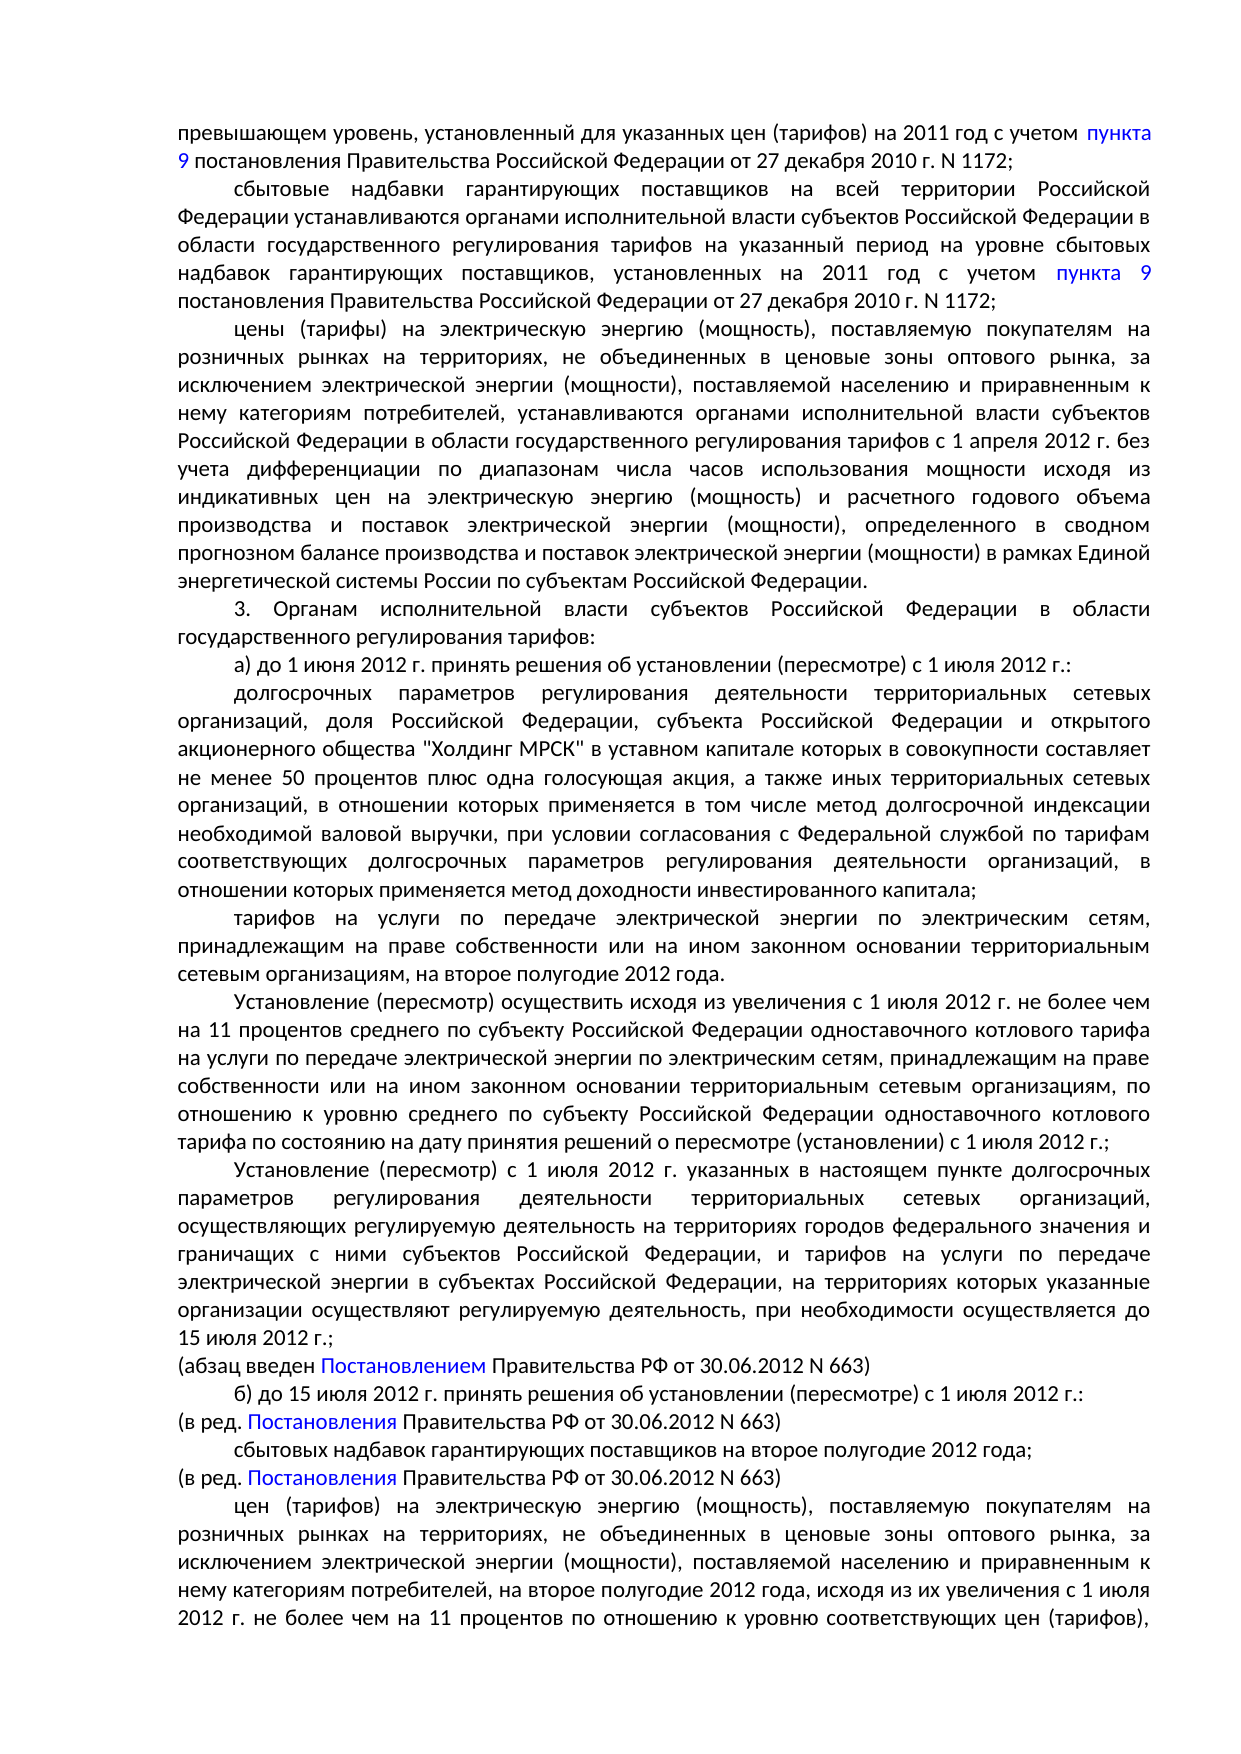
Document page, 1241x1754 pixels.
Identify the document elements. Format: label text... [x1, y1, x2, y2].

text (в ред. Постановления Правительства РФ от 30.06.2012 N 663) [177, 1463, 1152, 1491]
text Установление (пересмотр) с 1 июля 2012 г. указанных в настоящем пункте долгосрочных параметров регулирования деятельности территориальных сетевых организаций, осуществляющих регулируемую деятельность на территориях городов федерального значения и граничащих с ними субъектов Российской Федерации, и тарифов на услуги по передаче электрической энергии в субъектах Российской Федерации, на территориях которых указанные организации осуществляют регулируемую деятельность, при необходимости осуществляется до 15 июля 2012 г.; [177, 1155, 1152, 1351]
text цены (тарифы) на электрическую энергию (мощность), поставляемую покупателям на розничных рынках на территориях, не объединенных в ценовые зоны оптового рынка, за исключением электрической энергии (мощности), поставляемой населению и приравненным к нему категориям потребителей, устанавливаются органами исполнительной власти субъектов Российской Федерации в области государственного регулирования тарифов с 1 апреля 2012 г. без учета дифференциации по диапазонам числа часов использования мощности исходя из индикативных цен на электрическую энергию (мощность) и расчетного годового объема производства и поставок электрической энергии (мощности), определенного в сводном прогнозном балансе производства и поставок электрической энергии (мощности) в рамках Единой энергетической системы России по субъектам Российской Федерации. [177, 314, 1152, 594]
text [177, 1491, 1152, 1631]
text Установление (пересмотр) осуществить исходя из увеличения с 1 июля 2012 г. не более чем на 11 процентов среднего по субъекту Российской Федерации одноставочного котлового тарифа на услуги по передаче электрической энергии по электрическим сетям, принадлежащим на праве собственности или на ином законном основании территориальным сетевым организациям, по отношению к уровню среднего по субъекту Российской Федерации одноставочного котлового тарифа по состоянию на дату принятия решений о пересмотре (установлении) с 1 июля 2012 г.; [177, 987, 1152, 1155]
text б) до 15 июля 2012 г. принять решения об установлении (пересмотре) с 1 июля 2012 г.: [177, 1379, 1152, 1407]
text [177, 118, 1152, 174]
text (в ред. Постановления Правительства РФ от 30.06.2012 N 663) [177, 1407, 1152, 1435]
text (абзац введен Постановлением Правительства РФ от 30.06.2012 N 663) [177, 1351, 1152, 1379]
text 3. Органам исполнительной власти субъектов Российской Федерации в области государственного регулирования тарифов: [177, 594, 1152, 651]
text а) до 1 июня 2012 г. принять решения об установлении (пересмотре) с 1 июля 2012 г.: [177, 651, 1152, 678]
text долгосрочных параметров регулирования деятельности территориальных сетевых организаций, доля Российской Федерации, субъекта Российской Федерации и открытого акционерного общества "Холдинг МРСК" в уставном капитале которых в совокупности составляет не менее 50 процентов плюс одна голосующая акция, а также иных территориальных сетевых организаций, в отношении которых применяется в том числе метод долгосрочной индексации необходимой валовой выручки, при условии согласования с Федеральной службой по тарифам соответствующих долгосрочных параметров регулирования деятельности организаций, в отношении которых применяется метод доходности инвестированного капитала; [177, 678, 1152, 903]
text сбытовые надбавки гарантирующих поставщиков на всей территории Российской Федерации устанавливаются органами исполнительной власти субъектов Российской Федерации в области государственного регулирования тарифов на указанный период на уровне сбытовых надбавок гарантирующих поставщиков, установленных на 2011 год с учетом пункта 9 постановления Правительства Российской Федерации от 27 декабря 2010 г. N 1172; [177, 174, 1152, 314]
text сбытовых надбавок гарантирующих поставщиков на второе полугодие 2012 года; [177, 1435, 1152, 1463]
text тарифов на услуги по передаче электрической энергии по электрическим сетям, принадлежащим на праве собственности или на ином законном основании территориальным сетевым организациям, на второе полугодие 2012 года. [177, 903, 1152, 987]
